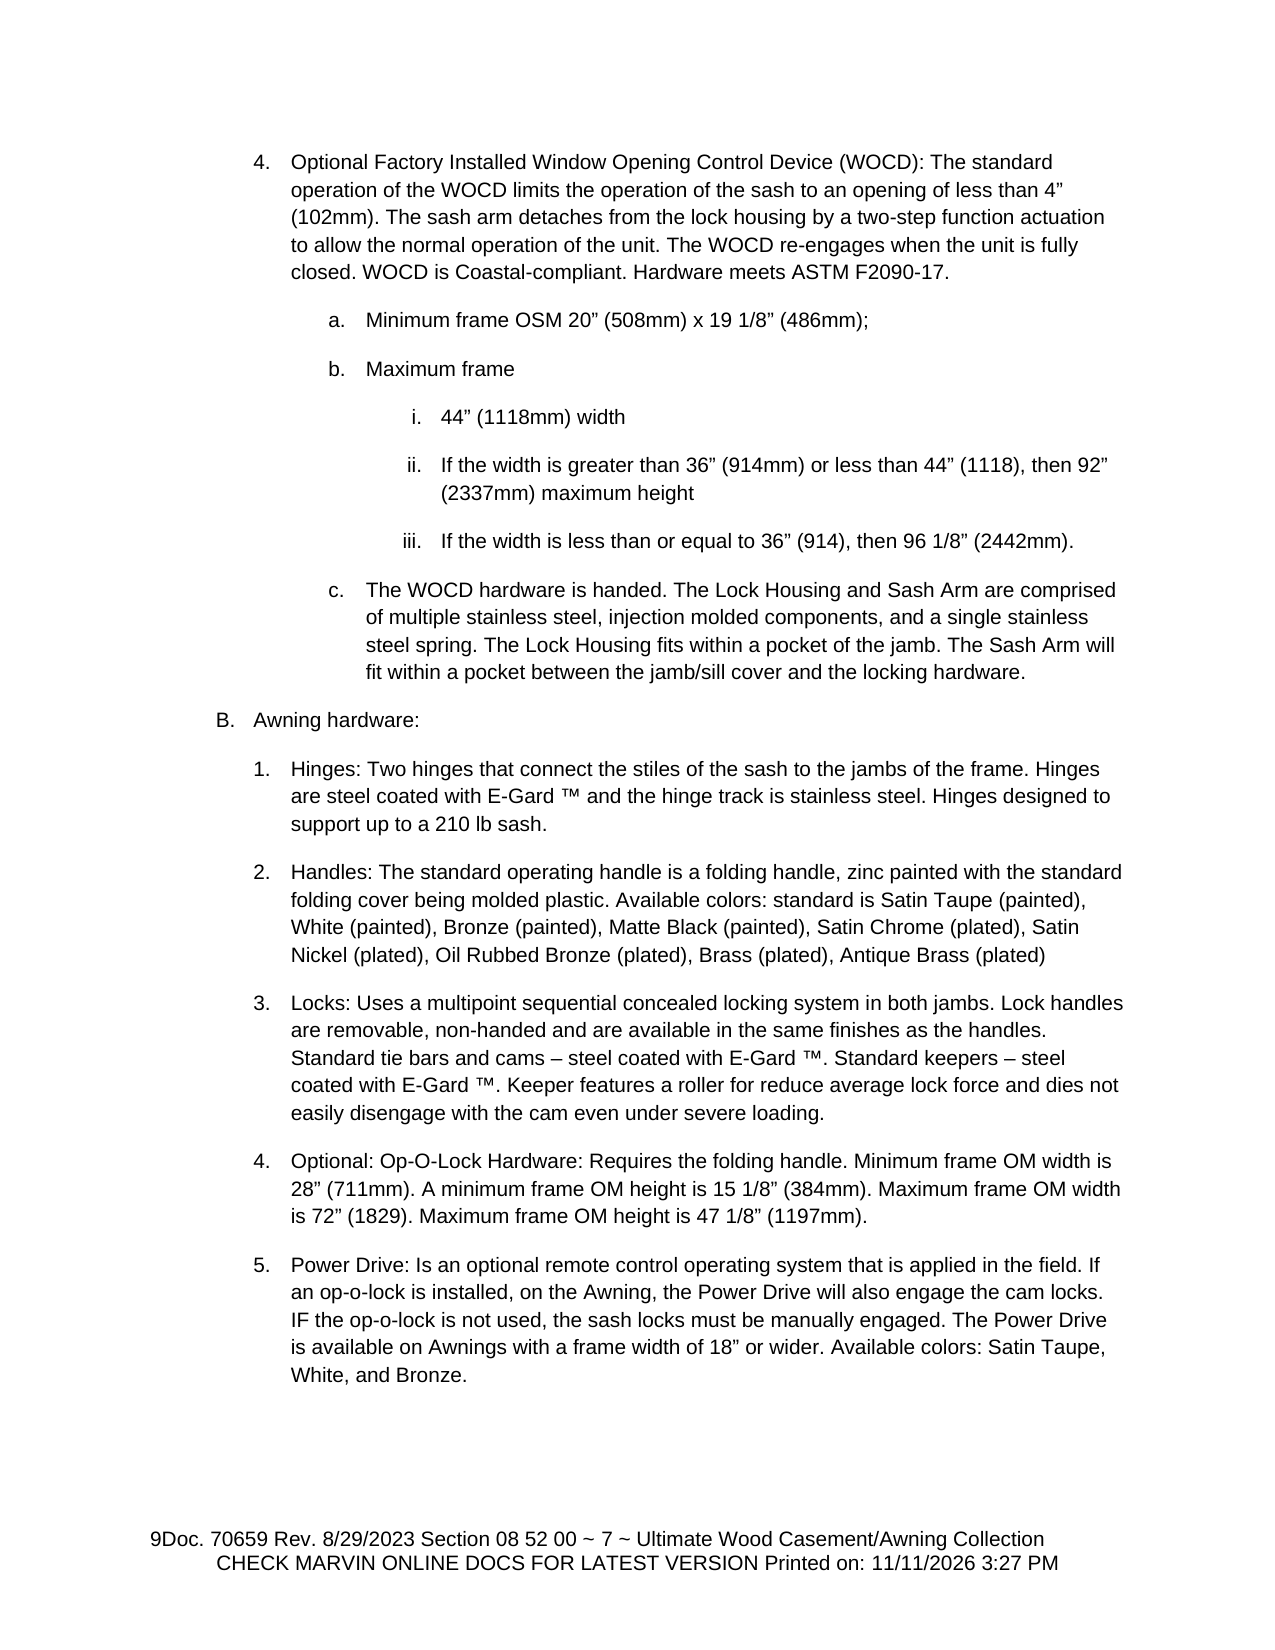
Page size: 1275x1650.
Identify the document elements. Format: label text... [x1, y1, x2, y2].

subtitle Minimum frame OSM 20” (508mm) x 19 1/8” (486mm); [328, 308, 1125, 332]
subtitle Optional: Op-O-Lock Hardware: Requires the folding handle. Minimum frame OM width is 28” (711mm). A minimum frame OM height is 15 1/8” (384mm). Maximum frame OM width is 72” (1829). Maximum frame OM height is 47 1/8” (1197mm). [253, 1149, 1125, 1228]
subtitle Power Drive: Is an optional remote control operating system that is applied in the field. If an op-o-lock is installed, on the Awning, the Power Drive will also engage the cam locks. IF the op-o-lock is not used, the sash locks must be manually engaged. The Power Drive is available on Awnings with a frame width of 18” or wider. Available colors: Satin Taupe, White, and Bronze. [253, 1252, 1125, 1386]
subtitle If the width is less than or equal to 36” (914), then 96 1/8” (2442mm). [422, 529, 1125, 553]
subtitle Handles: The standard operating handle is a folding handle, zinc painted with the standard folding cover being molded plastic. Available colors: standard is Satin Taupe (painted), White (painted), Bronze (painted), Matte Black (painted), Satin Chrome (plated), Satin Nickel (plated), Oil Rubbed Bronze (plated), Brass (plated), Antique Brass (plated) [253, 860, 1125, 966]
subtitle Awning hardware: [216, 708, 1125, 732]
subtitle Locks: Uses a multipoint sequential concealed locking system in both jambs. Lock handles are removable, non-handed and are available in the same finishes as the handles. Standard tie bars and cams – steel coated with E-Gard ™. Standard keepers – steel coated with E-Gard ™. Keeper features a roller for reduce average lock force and dies not easily disengage with the cam even under severe loading. [253, 991, 1125, 1125]
subtitle Hinges: Two hinges that connect the stiles of the sash to the jambs of the frame. Hinges are steel coated with E-Gard ™ and the hinge track is stainless steel. Hinges designed to support up to a 210 lb sash. [253, 757, 1125, 836]
subtitle The WOCD hardware is handed. The Lock Housing and Sash Arm are comprised of multiple stainless steel, injection molded components, and a single stainless steel spring. The Lock Housing fits within a pocket of the jamb. The Sash Arm will fit within a pocket between the jamb/sill cover and the locking hardware. [328, 577, 1125, 684]
subtitle Optional Factory Installed Window Opening Control Device (WOCD): The standard operation of the WOCD limits the operation of the sash to an opening of less than 4” (102mm). The sash arm detaches from the lock housing by a two-step function actuation to allow the normal operation of the unit. The WOCD re-engages when the unit is fully closed. WOCD is Coastal-compliant. Hardware meets ASTM F2090-17. [253, 150, 1125, 284]
subtitle If the width is greater than 36” (914mm) or less than 44” (1118), then 92” (2337mm) maximum height [422, 453, 1125, 505]
subtitle Maximum frame [328, 357, 1125, 381]
subtitle 44” (1118mm) width [422, 405, 1125, 429]
